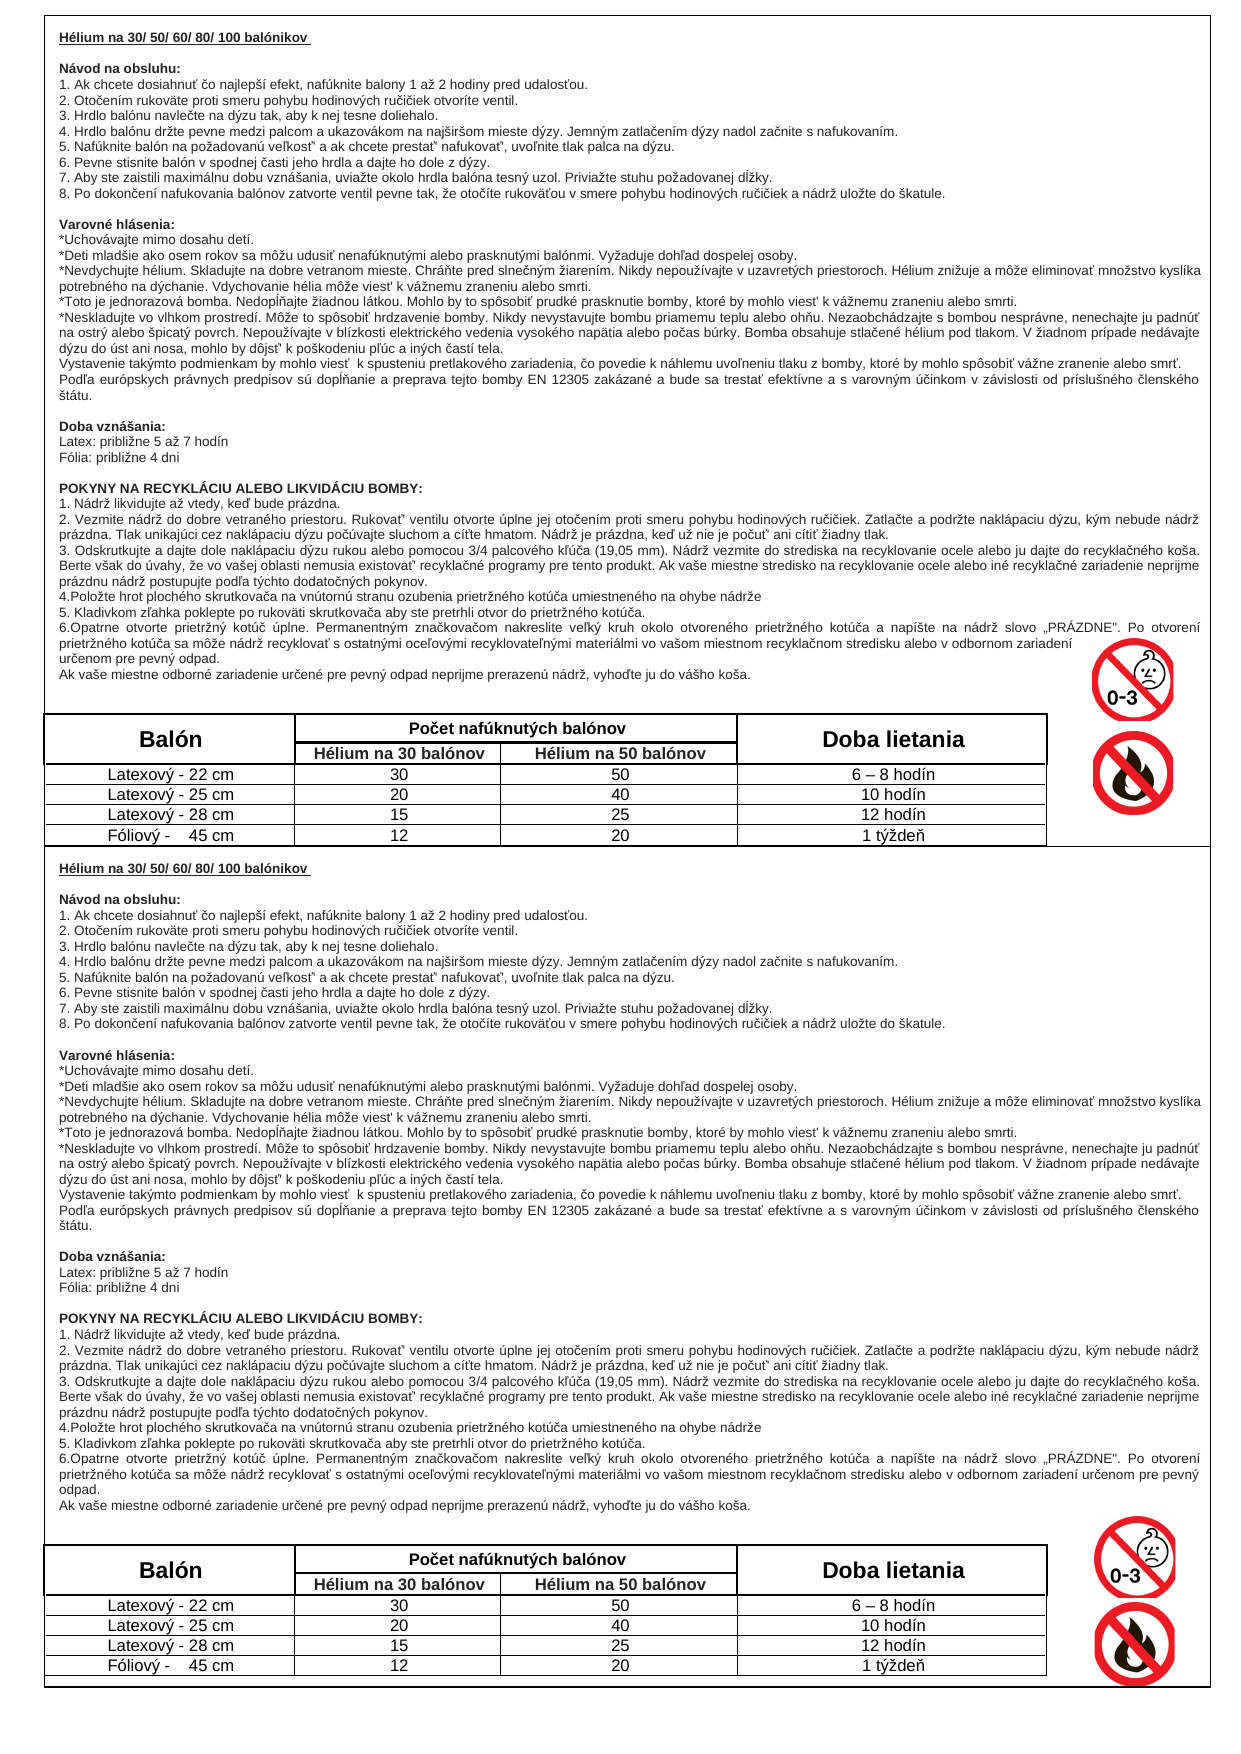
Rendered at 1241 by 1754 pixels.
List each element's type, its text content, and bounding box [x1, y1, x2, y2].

picture [1091, 731, 1173, 813]
picture [1092, 638, 1174, 721]
table_cell Hélium na 30/ 50/ 60/ 80/ 100 balónikov Návod na obsluhu: 1. Ak chcete dosiahnuť čo najlepší efekt, nafúknite balony 1 až 2 hodiny pred udalosťou. 2. Otočením rukoväte proti smeru pohybu hodinových ručičiek otvoríte ventil. 3. Hrdlo balónu navlečte na dýzu tak, aby k nej tesne doliehalo. 4. Hrdlo balónu držte pevne medzi palcom a ukazovákom na najširšom mieste dýzy. Jemným zatlačením dýzy nadol začnite s nafukovaním. 5. Nafúknite balón na požadovanú veľkosť' a ak chcete prestať' nafukovať', uvoľnite tlak palca na dýzu. 6. Pevne stisnite balón v spodnej časti jeho hrdla a dajte ho dole z dýzy. 7. Aby ste zaistili maximálnu dobu vznášania, uviažte okolo hrdla balóna tesný uzol. Priviažte stuhu požadovanej dĺžky. 8. Po dokončení nafukovania balónov zatvorte ventil pevne tak, že otočíte rukoväťou v smere pohybu hodinových ručičiek a nádrž uložte do škatule. Varovné hlásenia: *Uchovávajte mimo dosahu detí. *Deti mladšie ako osem rokov sa môžu udusiť nenafúknutými alebo prasknutými balónmi. Vyžaduje dohľad dospelej osoby. *Nevdychujte hélium. Skladujte na dobre vetranom mieste. Chráňte pred slnečným žiarením. Nikdy nepoužívajte v uzavretých priestoroch. Hélium znižuje a môže eliminovať množstvo kyslíka potrebného na dýchanie. Vdychovanie hélia môže viest' k vážnemu zraneniu alebo smrti. *Toto je jednorazová bomba. Nedopĺňajte žiadnou látkou. Mohlo by to spôsobiť prudké prasknutie bomby, ktoré by mohlo viest' k vážnemu zraneniu alebo smrti. *Neskladujte vo vlhkom prostredí. Môže to spôsobiť hrdzavenie bomby. Nikdy nevystavujte bombu priamemu teplu alebo ohňu. Nezaobchádzajte s bombou nesprávne, nenechajte ju padnúť na ostrý alebo špicatý povrch. Nepoužívajte v blízkosti elektrického vedenia vysokého napätia alebo počas búrky. Bomba obsahuje stlačené hélium pod tlakom. V žiadnom prípade nedávajte dýzu do úst ani nosa, mohlo by dôjsť' k poškodeniu pľúc a iných častí tela. Vystavenie takýmto podmienkam by mohlo viesť k spusteniu pretlakového zariadenia, čo povedie k náhlemu uvoľneniu tlaku z bomby, ktoré by mohlo spôsobiť vážne zranenie alebo smrť. Podľa európskych právnych predpisov sú dopĺňanie a preprava tejto bomby EN 12305 zakázané a bude sa trestať efektívne a s varovným účinkom v závislosti od príslušného členského štátu. Doba vznášania: Latex: približne 5 až 7 hodín Fólia: približne 4 dni POKYNY NA RECYKLÁCIU ALEBO LIKVIDÁCIU BOMBY: 1. Nádrž likvidujte až vtedy, keď bude prázdna. 2. Vezmite nádrž do dobre vetraného priestoru. Rukovať' ventilu otvorte úplne jej otočením proti smeru pohybu hodinových ručičiek. Zatlačte a podržte naklápaciu dýzu, kým nebude nádrž prázdna. Tlak unikajúci cez naklápaciu dýzu počúvajte sluchom a cíťte hmatom. Nádrž je prázdna, keď už nie je počuť' ani cítiť žiadny tlak. 3. Odskrutkujte a dajte dole naklápaciu dýzu rukou alebo pomocou 3/4 palcového kľúča (19,05 mm). Nádrž vezmite do strediska na recyklovanie ocele alebo ju dajte do recyklačného koša. Berte však do úvahy, že vo vašej oblasti nemusia existovať' recyklačné programy pre tento produkt. Ak vaše miestne stredisko na recyklovanie ocele alebo iné recyklačné zariadenie neprijme prázdnu nádrž postupujte podľa týchto dodatočných pokynov. 4.Položte hrot plochého skrutkovača na vnútornú stranu ozubenia prietržného kotúča umiestneného na ohybe nádrže 5. Kladivkom zľahka poklepte po rukoväti skrutkovača aby ste pretrhli otvor do prietržného kotúča. 6.Opatrne otvorte prietržný kotúč úplne. Permanentným značkovačom nakreslite veľký kruh okolo otvoreného prietržného kotúča a napíšte na nádrž slovo „PRÁZDNE". Po otvorení prietržného kotúča sa môže nádrž recyklovať s ostatnými oceľovými recyklovateľnými materiálmi vo vašom miestnom recyklačnom stredisku alebo v odbornom zariadení určenom pre pevný odpad. Ak vaše miestne odborné zariadenie určené pre pevný odpad neprijme prerazenú nádrž, vyhoďte ju do vášho koša. [45, 847, 1210, 1686]
table_header Hélium na 30/ 50/ 60/ 80/ 100 balónikov Návod na obsluhu: 1. Ak chcete dosiahnuť čo najlepší efekt, nafúknite balony 1 až 2 hodiny pred udalosťou. 2. Otočením rukoväte proti smeru pohybu hodinových ručičiek otvoríte ventil. 3. Hrdlo balónu navlečte na dýzu tak, aby k nej tesne doliehalo. 4. Hrdlo balónu držte pevne medzi palcom a ukazovákom na najširšom mieste dýzy. Jemným zatlačením dýzy nadol začnite s nafukovaním. 5. Nafúknite balón na požadovanú veľkosť' a ak chcete prestať' nafukovať', uvoľnite tlak palca na dýzu. 6. Pevne stisnite balón v spodnej časti jeho hrdla a dajte ho dole z dýzy. 7. Aby ste zaistili maximálnu dobu vznášania, uviažte okolo hrdla balóna tesný uzol. Priviažte stuhu požadovanej dĺžky. 8. Po dokončení nafukovania balónov zatvorte ventil pevne tak, že otočíte rukoväťou v smere pohybu hodinových ručičiek a nádrž uložte do škatule. Varovné hlásenia: *Uchovávajte mimo dosahu detí. *Deti mladšie ako osem rokov sa môžu udusiť nenafúknutými alebo prasknutými balónmi. Vyžaduje dohľad dospelej osoby. *Nevdychujte hélium. Skladujte na dobre vetranom mieste. Chráňte pred slnečným žiarením. Nikdy nepoužívajte v uzavretých priestoroch. Hélium znižuje a môže eliminovať množstvo kyslíka potrebného na dýchanie. Vdychovanie hélia môže viest' k vážnemu zraneniu alebo smrti. *Toto je jednorazová bomba. Nedopĺňajte žiadnou látkou. Mohlo by to spôsobiť prudké prasknutie bomby, ktoré by mohlo viest' k vážnemu zraneniu alebo smrti. *Neskladujte vo vlhkom prostredí. Môže to spôsobiť hrdzavenie bomby. Nikdy nevystavujte bombu priamemu teplu alebo ohňu. Nezaobchádzajte s bombou nesprávne, nenechajte ju padnúť na ostrý alebo špicatý povrch. Nepoužívajte v blízkosti elektrického vedenia vysokého napätia alebo počas búrky. Bomba obsahuje stlačené hélium pod tlakom. V žiadnom prípade nedávajte dýzu do úst ani nosa, mohlo by dôjsť' k poškodeniu pľúc a iných častí tela. Vystavenie takýmto podmienkam by mohlo viesť k spusteniu pretlakového zariadenia, čo povedie k náhlemu uvoľneniu tlaku z bomby, ktoré by mohlo spôsobiť vážne zranenie alebo smrť. Podľa európskych právnych predpisov sú dopĺňanie a preprava tejto bomby EN 12305 zakázané a bude sa trestať efektívne a s varovným účinkom v závislosti od príslušného členského štátu. Doba vznášania: Latex: približne 5 až 7 hodín Fólia: približne 4 dni POKYNY NA RECYKLÁCIU ALEBO LIKVIDÁCIU BOMBY: 1. Nádrž likvidujte až vtedy, keď bude prázdna. 2. Vezmite nádrž do dobre vetraného priestoru. Rukovať' ventilu otvorte úplne jej otočením proti smeru pohybu hodinových ručičiek. Zatlačte a podržte naklápaciu dýzu, kým nebude nádrž prázdna. Tlak unikajúci cez naklápaciu dýzu počúvajte sluchom a cíťte hmatom. Nádrž je prázdna, keď už nie je počuť' ani cítiť žiadny tlak. 3. Odskrutkujte a dajte dole naklápaciu dýzu rukou alebo pomocou 3/4 palcového kľúča (19,05 mm). Nádrž vezmite do strediska na recyklovanie ocele alebo ju dajte do recyklačného koša. Berte však do úvahy, že vo vašej oblasti nemusia existovať' recyklačné programy pre tento produkt. Ak vaše miestne stredisko na recyklovanie ocele alebo iné recyklačné zariadenie neprijme prázdnu nádrž postupujte podľa týchto dodatočných pokynov. 4.Položte hrot plochého skrutkovača na vnútornú stranu ozubenia prietržného kotúča umiestneného na ohybe nádrže 5. Kladivkom zľahka poklepte po rukoväti skrutkovača aby ste pretrhli otvor do prietržného kotúča. 6.Opatrne otvorte prietržný kotúč úplne. Permanentným značkovačom nakreslite veľký kruh okolo otvoreného prietržného kotúča a napíšte na nádrž slovo „PRÁZDNE". Po otvorení prietržného kotúča sa môže nádrž recyklovať s ostatnými oceľovými recyklovateľnými materiálmi vo vašom miestnom recyklačnom stredisku alebo v odbornom zariadení určenom pre pevný odpad. Ak vaše miestne odborné zariadenie určené pre pevný odpad neprijme prerazenú nádrž, vyhoďte ju do vášho koša. [45, 16, 1210, 846]
picture [1094, 1516, 1176, 1598]
picture [1093, 1602, 1175, 1684]
